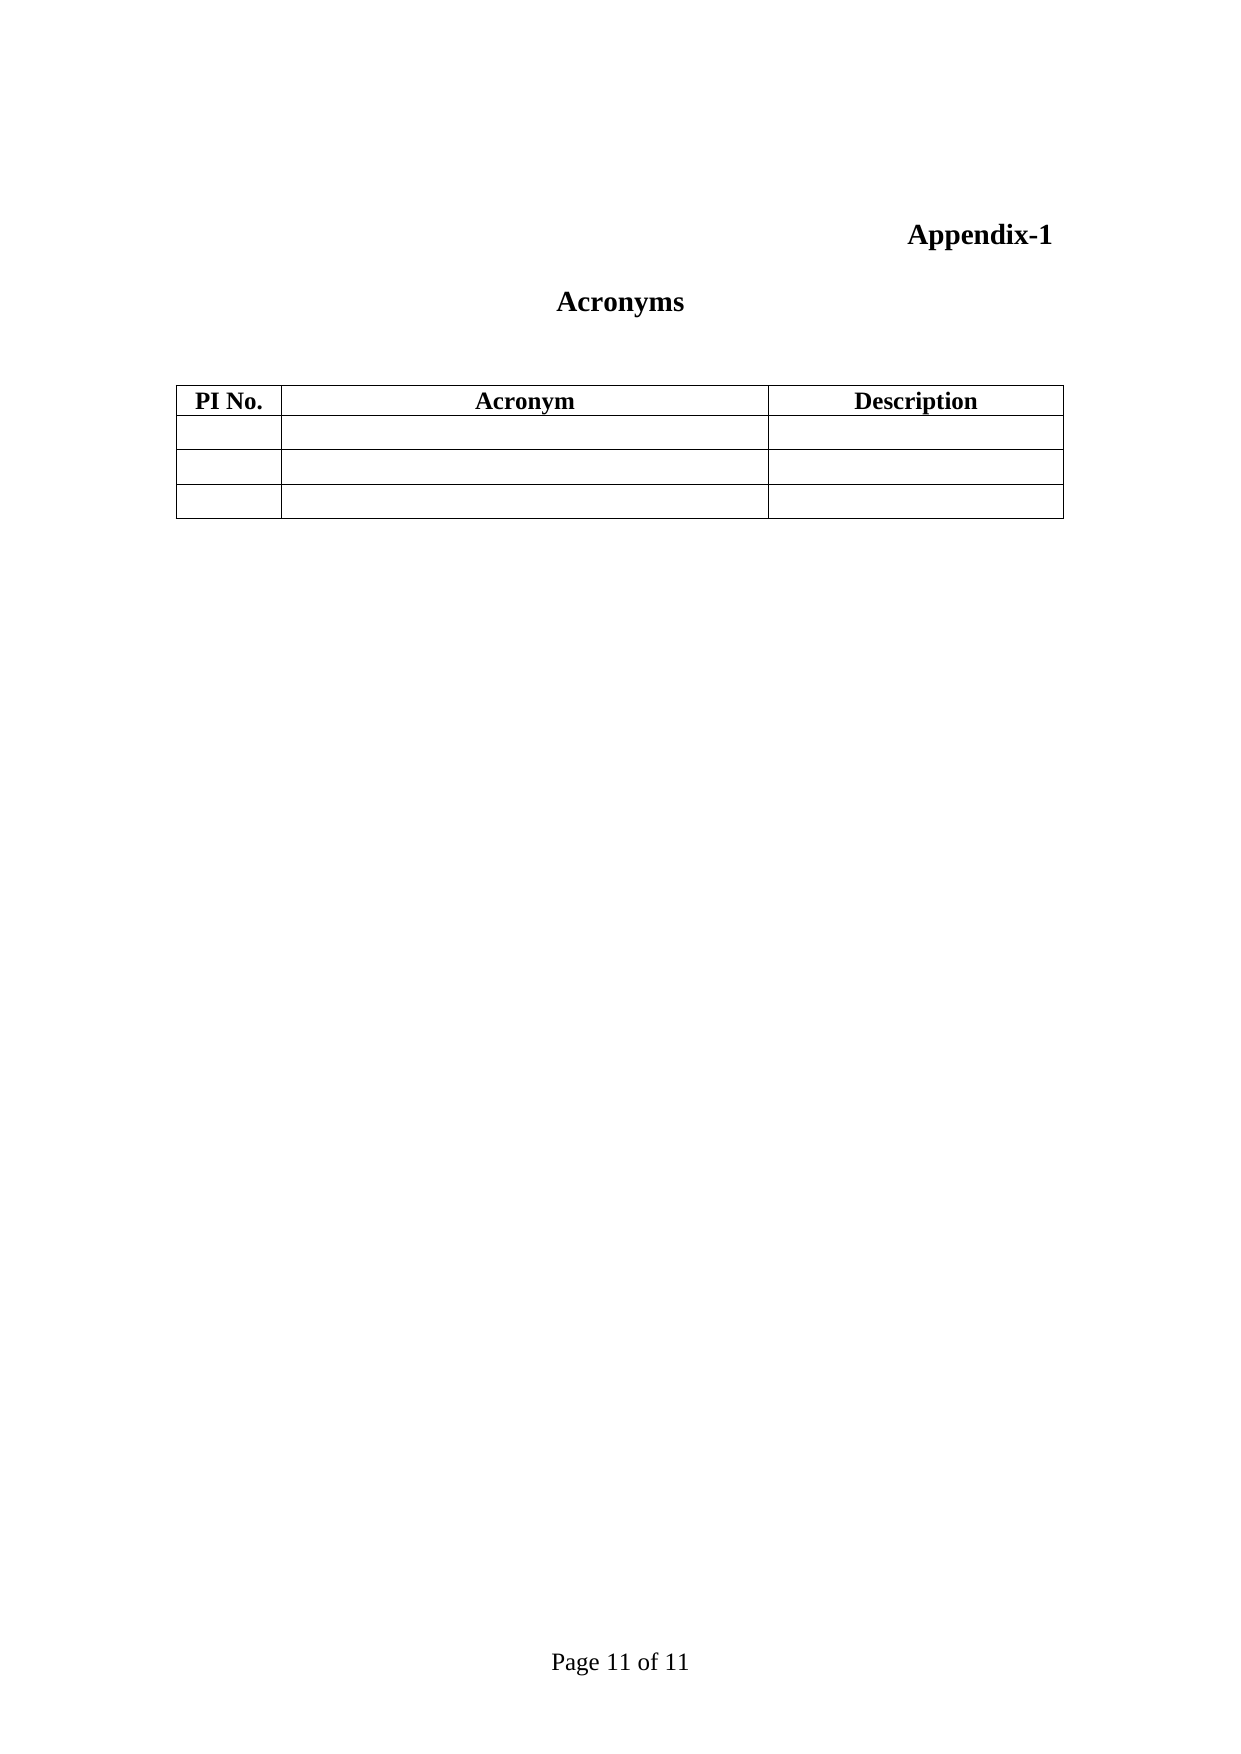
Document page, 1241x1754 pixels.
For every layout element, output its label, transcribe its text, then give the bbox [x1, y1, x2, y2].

table_cell [177, 450, 281, 484]
table_cell [177, 416, 281, 449]
table_cell [282, 485, 768, 518]
table_cell [282, 450, 768, 484]
table_cell [769, 416, 1063, 449]
table_cell [769, 485, 1063, 518]
table_cell [282, 416, 768, 449]
text Appendix-1 [187, 217, 1053, 251]
table_header Acronym [282, 386, 768, 414]
text Acronyms [187, 284, 1053, 318]
table_header Description [769, 386, 1063, 414]
table_cell [769, 450, 1063, 484]
table_header PI No. [177, 386, 281, 414]
table_cell [177, 485, 281, 518]
